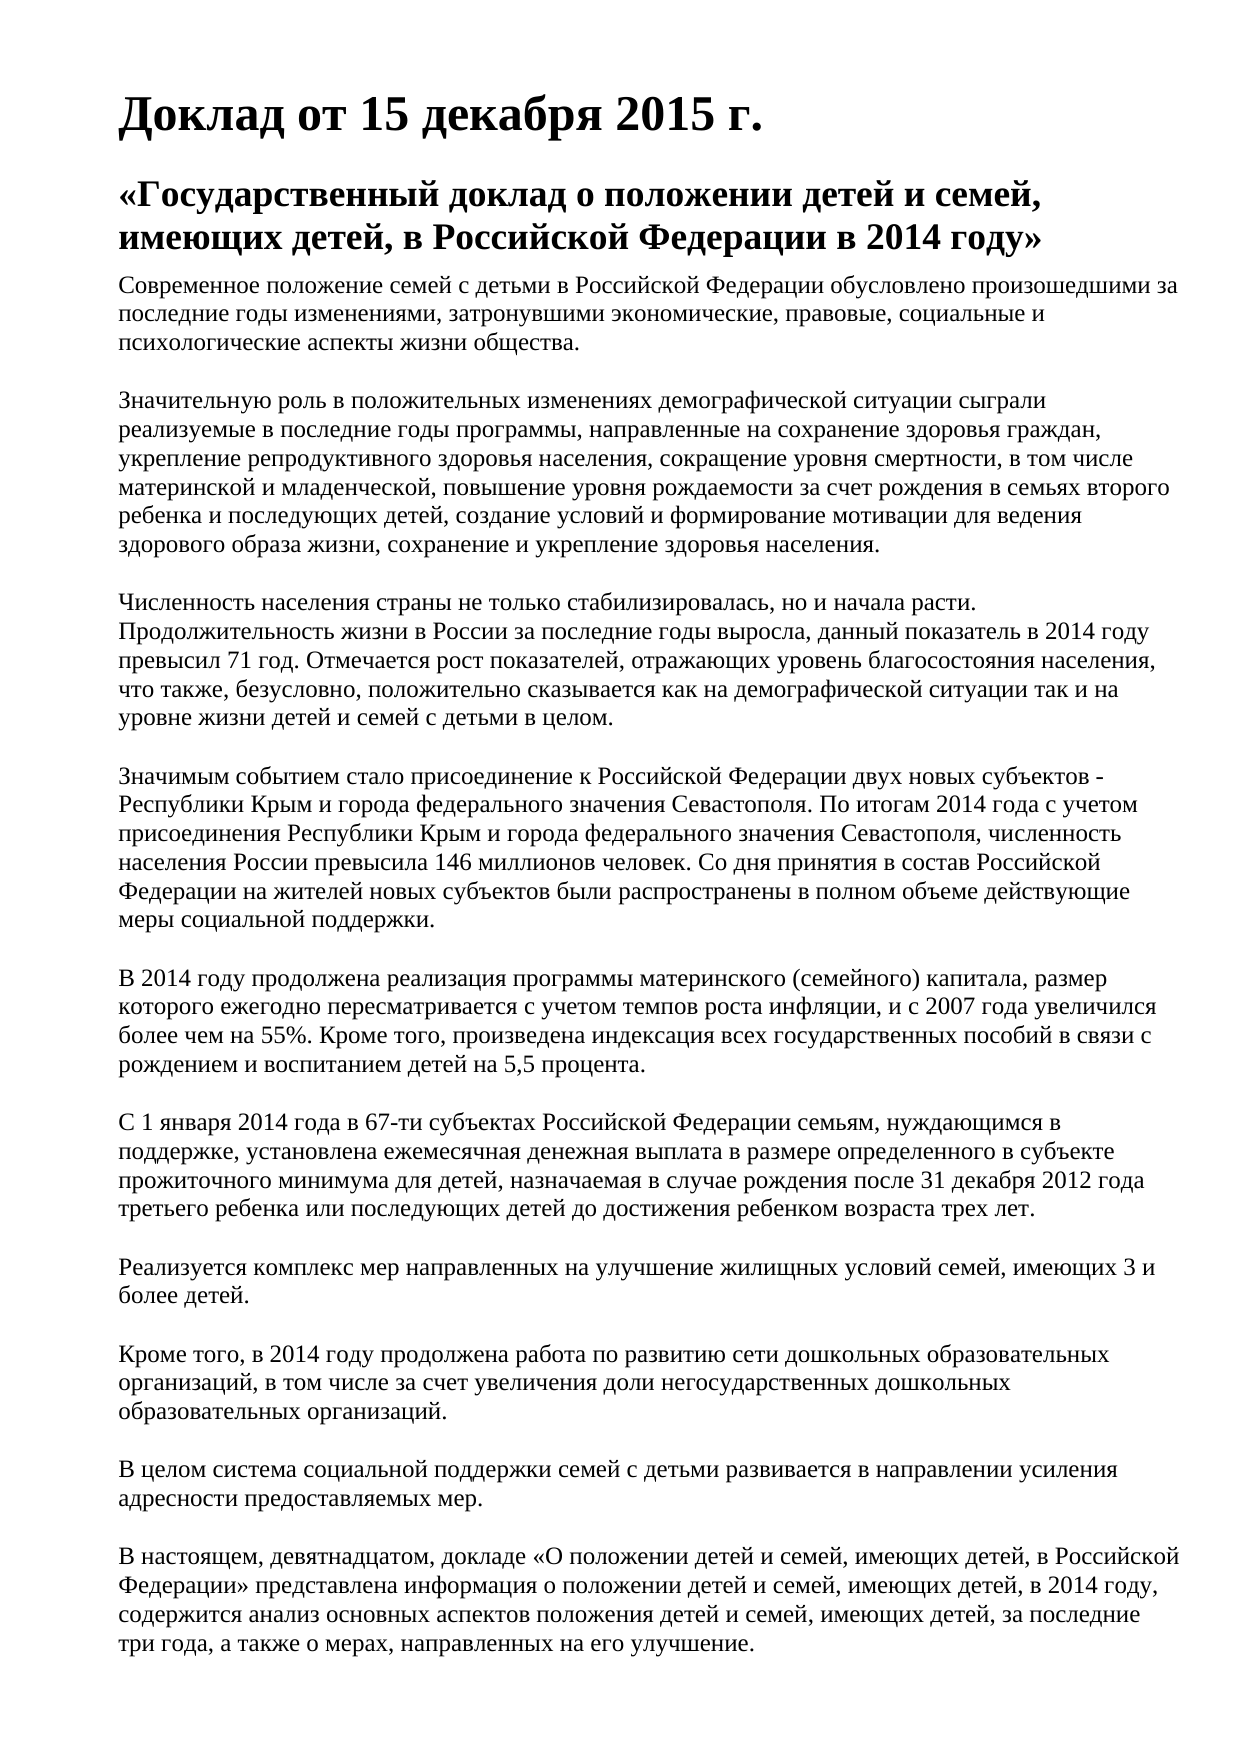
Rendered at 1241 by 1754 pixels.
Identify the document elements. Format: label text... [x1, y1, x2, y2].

text С 1 января 2014 года в 67-ти субъектах Российской Федерации семьям, нуждающимся в поддержке, установлена ежемесячная денежная выплата в размере определенного в субъекте прожиточного минимума для детей, назначаемая в случае рождения после 31 декабря 2012 года третьего ребенка или последующих детей до достижения ребенком возраста трех лет. [118, 1107, 1181, 1222]
text Значимым событием стало присоединение к Российской Федерации двух новых субъектов - Республики Крым и города федерального значения Севастополя. По итогам 2014 года с учетом присоединения Республики Крым и города федерального значения Севастополя, численность населения России превысила 146 миллионов человек. Со дня принятия в состав Российской Федерации на жителей новых субъектов были распространены в полном объеме действующие меры социальной поддержки. [118, 761, 1181, 933]
text Современное положение семей с детьми в Российской Федерации обусловлено произошедшими за последние годы изменениями, затронувшими экономические, правовые, социальные и психологические аспекты жизни общества. [118, 270, 1181, 356]
text Значительную роль в положительных изменениях демографической ситуации сыграли реализуемые в последние годы программы, направленные на сохранение здоровья граждан, укрепление репродуктивного здоровья населения, сокращение уровня смертности, в том числе материнской и младенческой, повышение уровня рождаемости за счет рождения в семьях второго ребенка и последующих детей, создание условий и формирование мотивации для ведения здорового образа жизни, сохранение и укрепление здоровья населения. [118, 386, 1181, 558]
text В 2014 году продолжена реализация программы материнского (семейного) капитала, размер которого ежегодно пересматривается с учетом темпов роста инфляции, и с 2007 года увеличился более чем на 55%. Кроме того, произведена индексация всех государственных пособий в связи с рождением и воспитанием детей на 5,5 процента. [118, 963, 1181, 1078]
text Реализуется комплекс мер направленных на улучшение жилищных условий семей, имеющих 3 и более детей. [118, 1252, 1181, 1309]
text Численность населения страны не только стабилизировалась, но и начала расти. Продолжительность жизни в России за последние годы выросла, данный показатель в 2014 году превысил 71 год. Отмечается рост показателей, отражающих уровень благосостояния населения, что также, безусловно, положительно сказывается как на демографической ситуации так и на уровне жизни детей и семей с детьми в целом. [118, 587, 1181, 731]
text Кроме того, в 2014 году продолжена работа по развитию сети дошкольных образовательных организаций, в том числе за счет увеличения доли негосударственных дошкольных образовательных организаций. [118, 1339, 1181, 1425]
subtitle Доклад от 15 декабря 2015 г. [118, 84, 1181, 142]
text В настоящем, девятнадцатом, докладе «О положении детей и семей, имеющих детей, в Российской Федерации» представлена информация о положении детей и семей, имеющих детей, в 2014 году, содержится анализ основных аспектов положения детей и семей, имеющих детей, за последние три года, а также о мерах, направленных на его улучшение. [118, 1541, 1181, 1656]
subtitle «Государственный доклад о положении детей и семей, имеющих детей, в Российской Федерации в 2014 году» [118, 171, 1181, 257]
text В целом система социальной поддержки семей с детьми развивается в направлении усиления адресности предоставляемых мер. [118, 1454, 1181, 1512]
